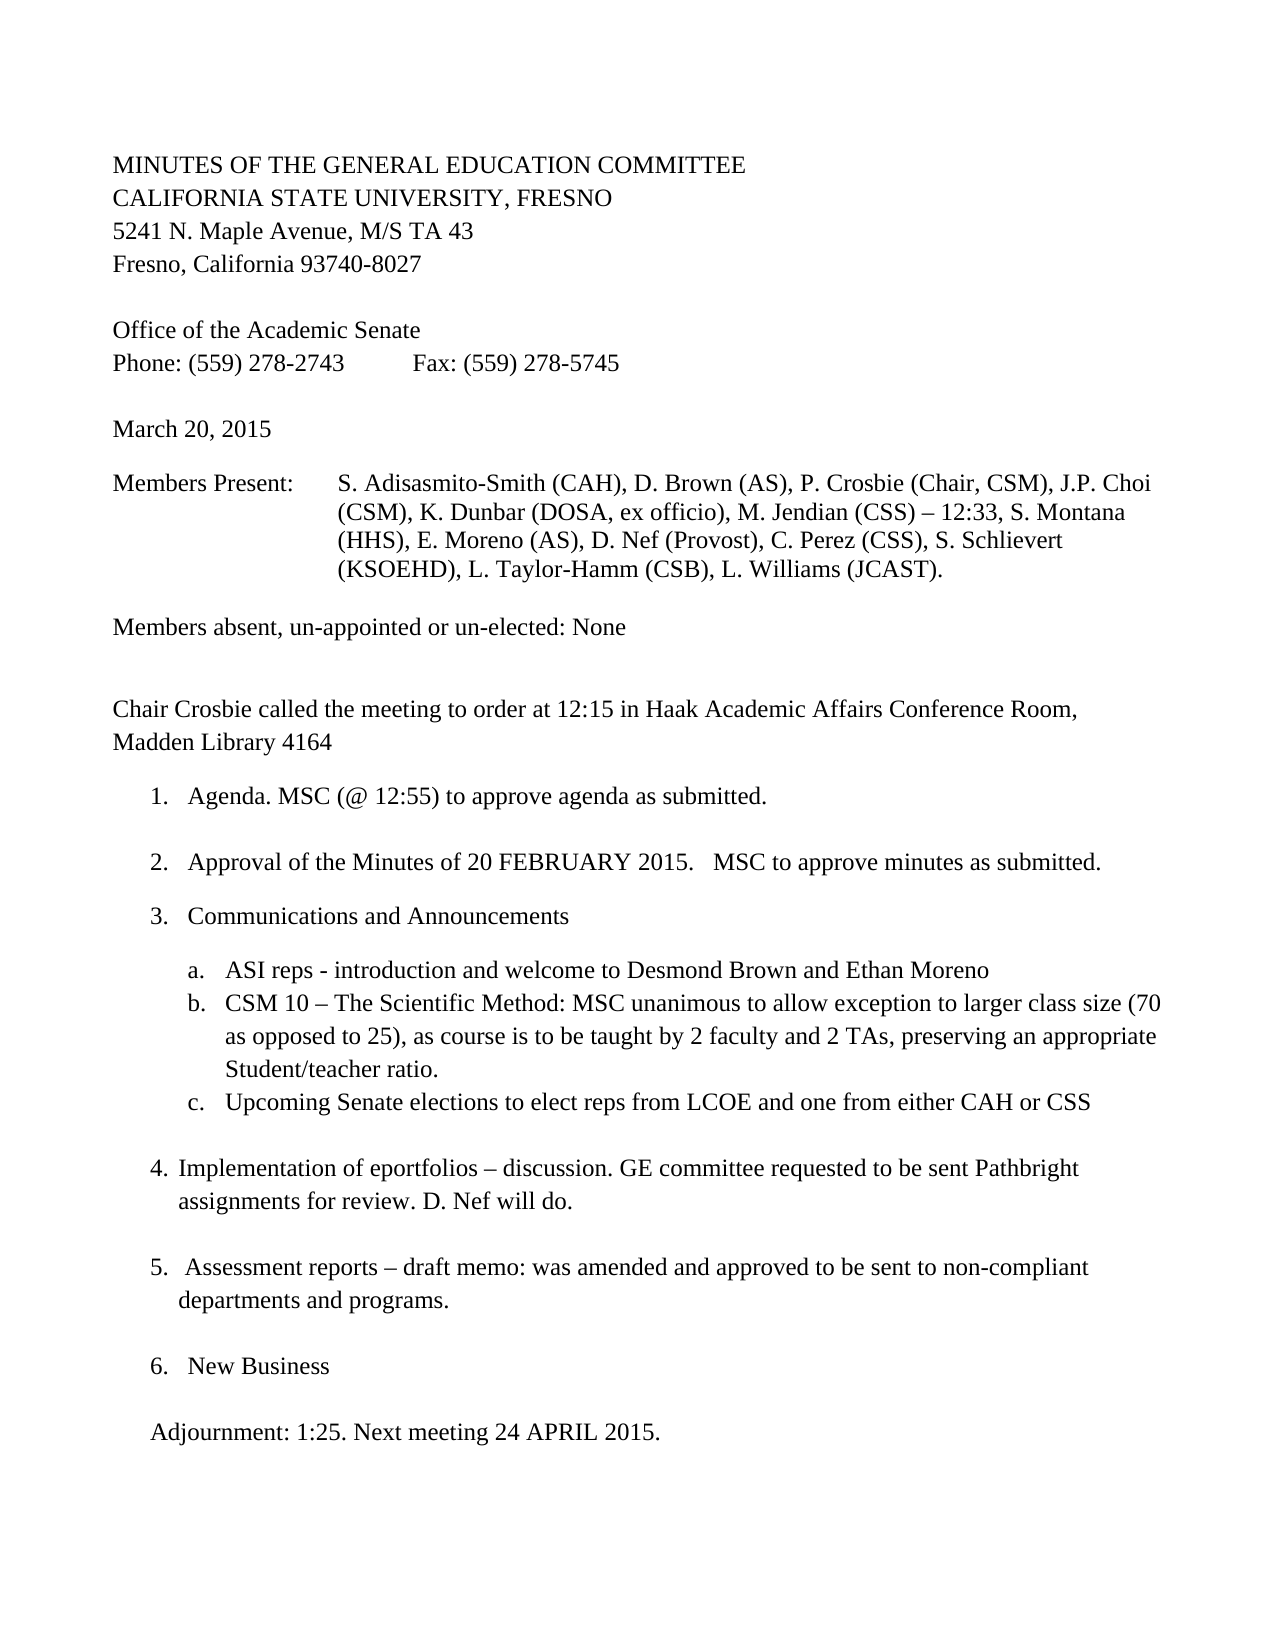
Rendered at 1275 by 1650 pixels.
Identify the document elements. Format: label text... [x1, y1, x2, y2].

text Phone: (559) 278-2743 Fax: (559) 278-5745 [112, 348, 1162, 377]
text 5. Assessment reports – draft memo: was amended and approved to be sent to non-compliant departments and programs. [150, 1252, 1162, 1314]
text c. Upcoming Senate elections to elect reps from LCOE and one from either CAH or CSS [187, 1087, 1162, 1116]
text Fresno, California 93740-8027 [112, 249, 1162, 278]
text 6. New Business [150, 1351, 1162, 1380]
text a. ASI reps - introduction and welcome to Desmond Brown and Ethan Moreno [187, 955, 1162, 984]
text Office of the Academic Senate [112, 315, 1162, 344]
text Members absent, un-appointed or un-elected: None [112, 612, 1162, 641]
text 5241 N. Maple Avenue, M/S TA 43 [112, 216, 1162, 245]
text CALIFORNIA STATE UNIVERSITY, FRESNO [112, 183, 1162, 212]
text March 20, 2015 [112, 414, 1162, 443]
text 3. Communications and Announcements [150, 901, 1162, 930]
list Agenda. MSC (@ 12:55) to approve agenda as submitted. [150, 781, 1162, 810]
list Approval of the Minutes of 20 FEBRUARY 2015. MSC to approve minutes as submitted. [150, 847, 1162, 876]
text Adjournment: 1:25. Next meeting 24 APRIL 2015. [150, 1417, 1162, 1445]
text Members Present: S. Adisasmito-Smith (CAH), D. Brown (AS), P. Crosbie (Chair, CSM), J.P. Choi (CSM), K. Dunbar (DOSA, ex officio), M. Jendian (CSS) – 12:33, S. Montana (HHS), E. Moreno (AS), D. Nef (Provost), C. Perez (CSS), S. Schlievert (KSOEHD), L. Taylor-Hamm (CSB), L. Williams (JCAST). [112, 468, 1162, 583]
text 4. Implementation of eportfolios – discussion. GE committee requested to be sent Pathbright assignments for review. D. Nef will do. [150, 1153, 1162, 1215]
text b. CSM 10 – The Scientific Method: MSC unanimous to allow exception to larger class size (70 as opposed to 25), as course is to be taught by 2 faculty and 2 TAs, preserving an appropriate Student/teacher ratio. [187, 988, 1162, 1083]
text Chair Crosbie called the meeting to order at 12:15 in Haak Academic Affairs Conference Room, Madden Library 4164 [112, 694, 1162, 756]
text MINUTES OF THE GENERAL EDUCATION COMMITTEE [112, 150, 1162, 179]
